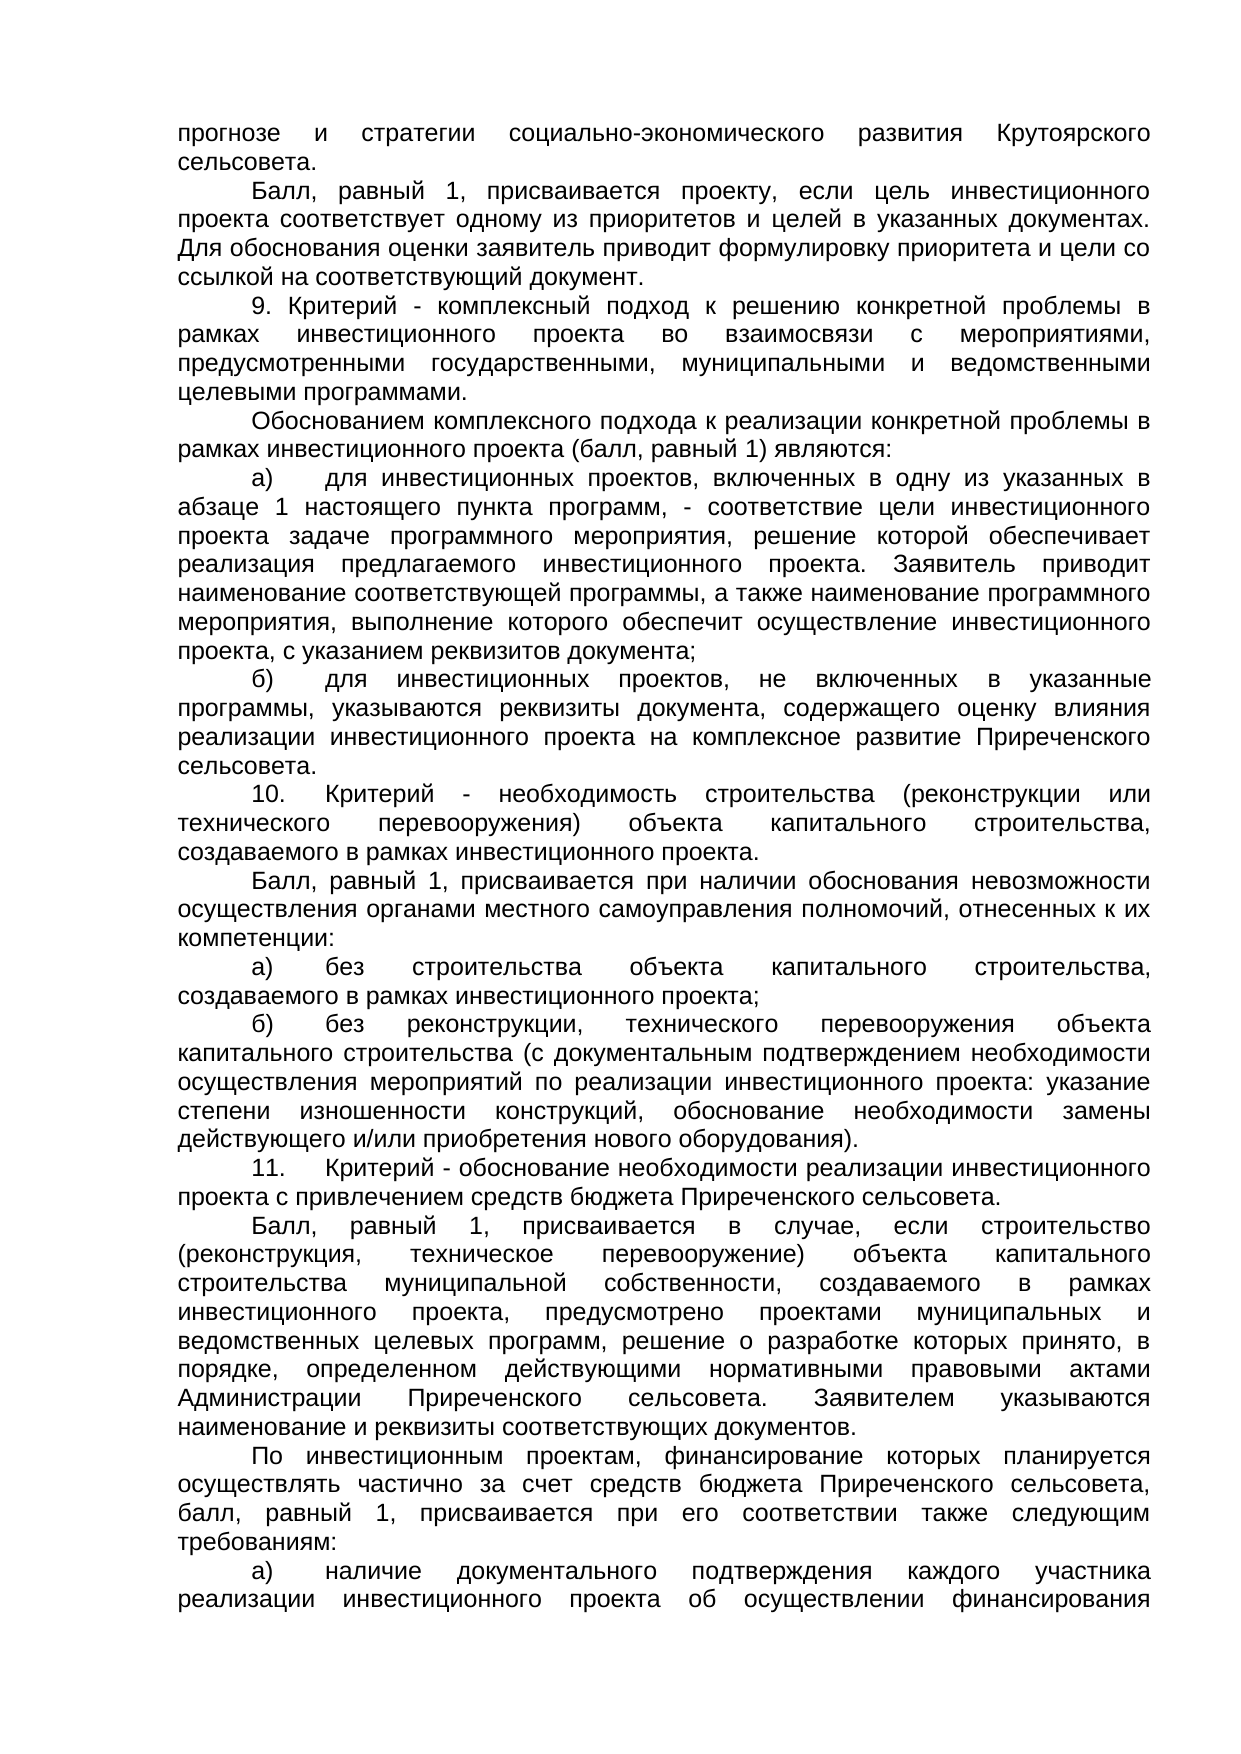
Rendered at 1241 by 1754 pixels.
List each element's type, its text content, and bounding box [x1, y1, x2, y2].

text б) без реконструкции, технического перевооружения объекта капитального строительства (с документальным подтверждением необходимости осуществления мероприятий по реализации инвестиционного проекта: указание степени изношенности конструкций, обоснование необходимости замены действующего и/или приобретения нового оборудования). [177, 1009, 1152, 1153]
text 11. Критерий - обоснование необходимости реализации инвестиционного проекта с привлечением средств бюджета Приреченского сельсовета. [177, 1153, 1152, 1211]
text Обоснованием комплексного подхода к реализации конкретной проблемы в рамках инвестиционного проекта (балл, равный 1) являются: [177, 406, 1152, 463]
text Балл, равный 1, присваивается при наличии обоснования невозможности осуществления органами местного самоуправления полномочий, отнесенных к их компетенции: [177, 866, 1152, 952]
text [177, 1556, 1152, 1613]
text а) для инвестиционных проектов, включенных в одну из указанных в абзаце 1 настоящего пункта программ, - соответствие цели инвестиционного проекта задаче программного мероприятия, решение которой обеспечивает реализация предлагаемого инвестиционного проекта. Заявитель приводит наименование соответствующей программы, а также наименование программного мероприятия, выполнение которого обеспечит осуществление инвестиционного проекта, с указанием реквизитов документа; [177, 463, 1152, 664]
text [177, 118, 1152, 176]
text Балл, равный 1, присваивается проекту, если цель инвестиционного проекта соответствует одному из приоритетов и целей в указанных документах. Для обоснования оценки заявитель приводит формулировку приоритета и цели со ссылкой на соответствующий документ. [177, 176, 1152, 291]
text 9. Критерий - комплексный подход к решению конкретной проблемы в рамках инвестиционного проекта во взаимосвязи с мероприятиями, предусмотренными государственными, муниципальными и ведомственными целевыми программами. [177, 291, 1152, 406]
text По инвестиционным проектам, финансирование которых планируется осуществлять частично за счет средств бюджета Приреченского сельсовета, балл, равный 1, присваивается при его соответствии также следующим требованиям: [177, 1441, 1152, 1556]
text 10. Критерий - необходимость строительства (реконструкции или технического перевооружения) объекта капитального строительства, создаваемого в рамках инвестиционного проекта. [177, 779, 1152, 866]
text а) без строительства объекта капитального строительства, создаваемого в рамках инвестиционного проекта; [177, 952, 1152, 1009]
text б) для инвестиционных проектов, не включенных в указанные программы, указываются реквизиты документа, содержащего оценку влияния реализации инвестиционного проекта на комплексное развитие Приреченского сельсовета. [177, 664, 1152, 779]
text Балл, равный 1, присваивается в случае, если строительство (реконструкция, техническое перевооружение) объекта капитального строительства муниципальной собственности, создаваемого в рамках инвестиционного проекта, предусмотрено проектами муниципальных и ведомственных целевых программ, решение о разработке которых принято, в порядке, определенном действующими нормативными правовыми актами Администрации Приреченского сельсовета. Заявителем указываются наименование и реквизиты соответствующих документов. [177, 1211, 1152, 1441]
